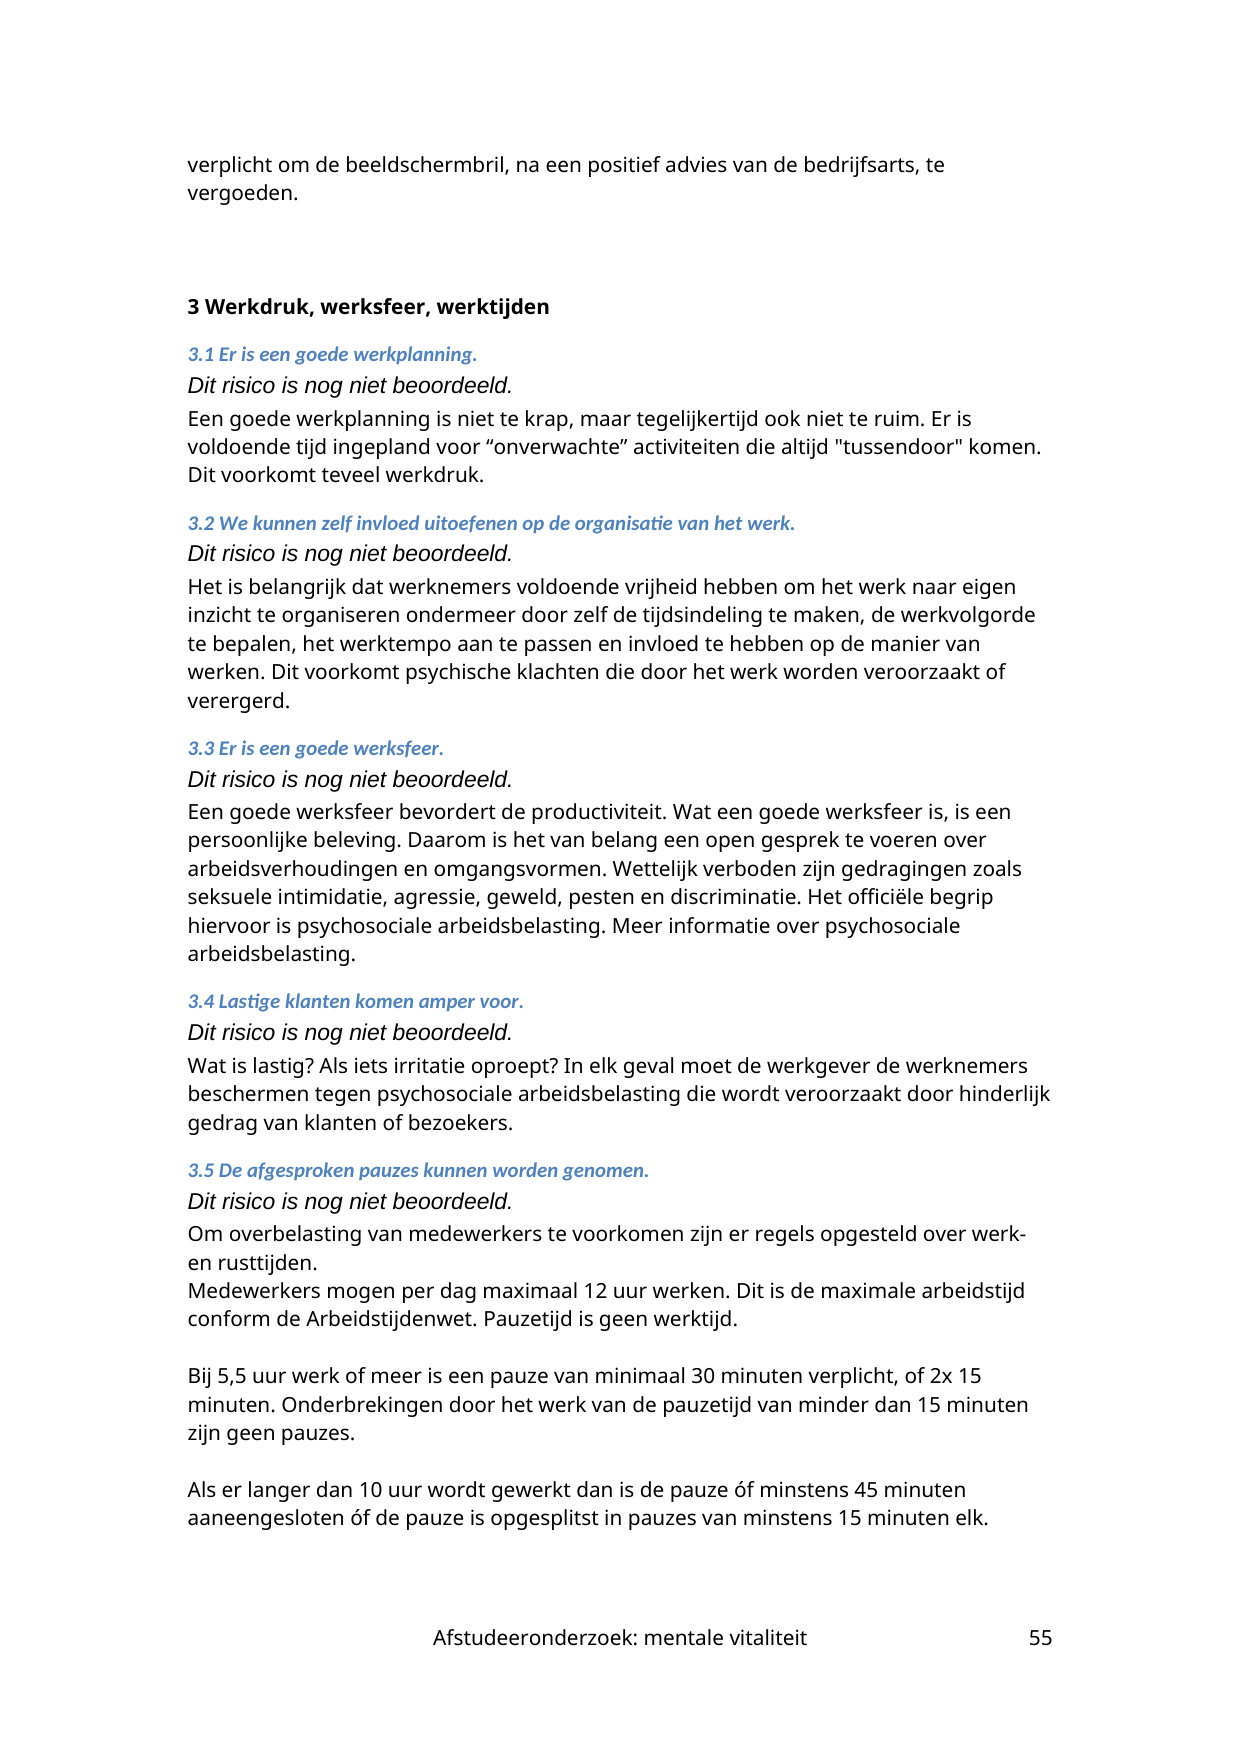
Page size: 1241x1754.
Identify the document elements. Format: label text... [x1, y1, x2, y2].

text Als er langer dan 10 uur wordt gewerkt dan is de pauze óf minstens 45 minuten aaneengesloten óf de pauze is opgesplitst in pauzes van minstens 15 minuten elk. [187, 1475, 1053, 1532]
text Het is belangrijk dat werknemers voldoende vrijheid hebben om het werk naar eigen inzicht te organiseren ondermeer door zelf de tijdsindeling te maken, de werkvolgorde te bepalen, het werktempo aan te passen en invloed te hebben op de manier van werken. Dit voorkomt psychische klachten die door het werk worden veroorzaakt of verergerd. [187, 572, 1053, 714]
subtitle 3.4 Lastige klanten komen amper voor. [187, 989, 1053, 1014]
subtitle 3.3 Er is een goede werksfeer. [187, 735, 1053, 760]
text Om overbelasting van medewerkers te voorkomen zijn er regels opgesteld over werk- en rusttijden. [187, 1219, 1053, 1276]
text Dit risico is nog niet beoordeeld. [187, 540, 1053, 567]
text Medewerkers mogen per dag maximaal 12 uur werken. Dit is de maximale arbeidstijd conform de Arbeidstijdenwet. Pauzetijd is geen werktijd. [187, 1276, 1053, 1333]
text Dit risico is nog niet beoordeeld. [187, 1188, 1053, 1214]
subtitle 3.2 We kunnen zelf invloed uitoefenen op de organisatie van het werk. [187, 510, 1053, 535]
text Wat is lastig? Als iets irritatie oproept? In elk geval moet de werkgever de werknemers beschermen tegen psychosociale arbeidsbelasting die wordt veroorzaakt door hinderlijk gedrag van klanten of bezoekers. [187, 1051, 1053, 1136]
subtitle 3.1 Er is een goede werkplanning. [187, 341, 1053, 367]
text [187, 150, 1053, 207]
text Dit risico is nog niet beoordeeld. [187, 372, 1053, 398]
text Dit risico is nog niet beoordeeld. [187, 1019, 1053, 1046]
text Bij 5,5 uur werk of meer is een pauze van minimaal 30 minuten verplicht, of 2x 15 minuten. Onderbrekingen door het werk van de pauzetijd van minder dan 15 minuten zijn geen pauzes. [187, 1361, 1053, 1447]
subtitle 3.5 De afgesproken pauzes kunnen worden genomen. [187, 1157, 1053, 1182]
text Een goede werksfeer bevordert de productiviteit. Wat een goede werksfeer is, is een persoonlijke beleving. Daarom is het van belang een open gesprek te voeren over arbeidsverhoudingen en omgangsvormen. Wettelijk verboden zijn gedragingen zoals seksuele intimidatie, agressie, geweld, pesten en discriminatie. Het officiële begrip hiervoor is psychosociale arbeidsbelasting. Meer informatie over psychosociale arbeidsbelasting. [187, 797, 1053, 968]
text 3 Werkdruk, werksfeer, werktijden [187, 292, 1053, 321]
text Een goede werkplanning is niet te krap, maar tegelijkertijd ook niet te ruim. Er is voldoende tijd ingepland voor “onverwachte” activiteiten die altijd "tussendoor" komen. Dit voorkomt teveel werkdruk. [187, 404, 1053, 489]
text Dit risico is nog niet beoordeeld. [187, 766, 1053, 792]
